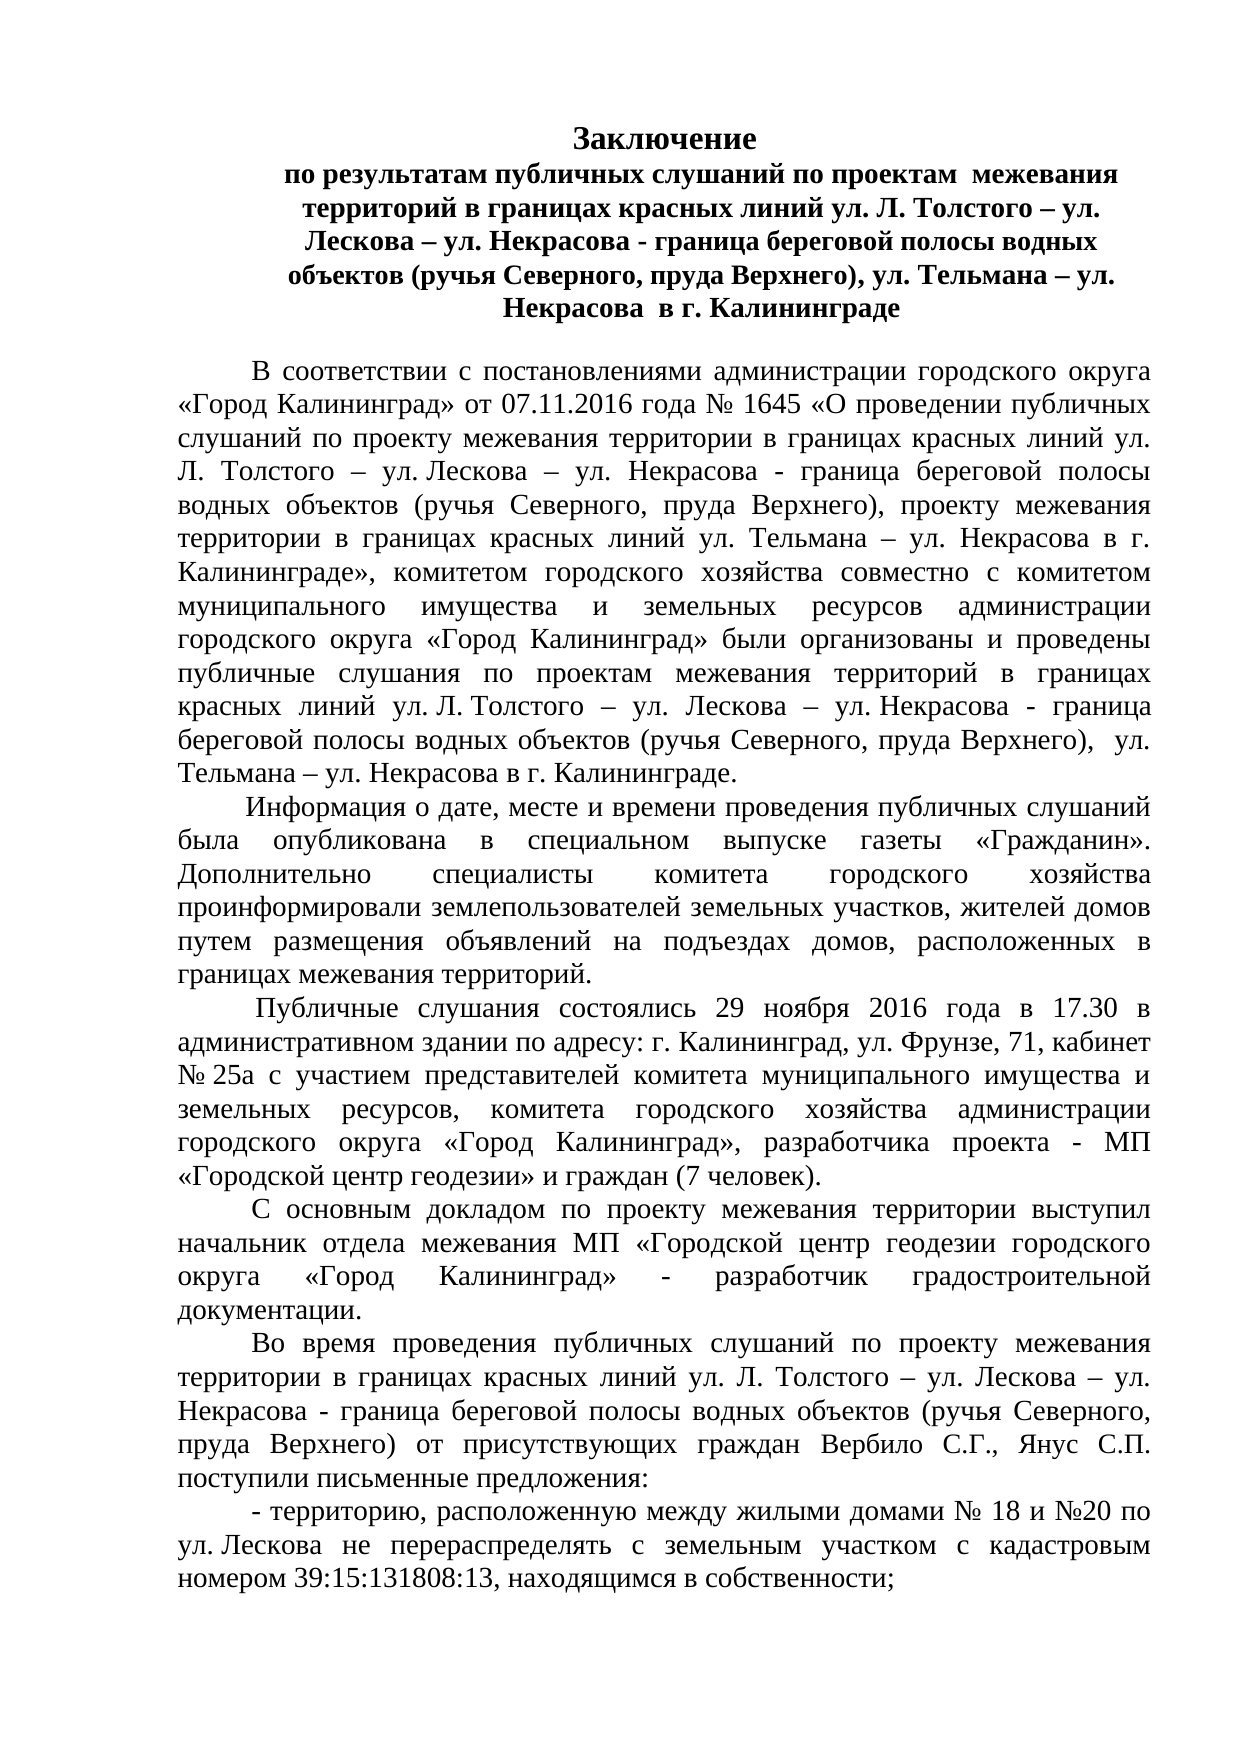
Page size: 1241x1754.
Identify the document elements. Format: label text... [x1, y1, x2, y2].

text по результатам публичных слушаний по проектам межевания территорий в границах красных линий ул. Л. Толстого – ул. Лескова – ул. Некрасова - граница береговой полосы водных объектов (ручья Северного, пруда Верхнего), ул. Тельмана – ул. Некрасова в г. Калининграде [251, 156, 1152, 324]
text Информация о дате, месте и времени проведения публичных слушаний была опубликована в специальном выпуске газеты «Гражданин». Дополнительно специалисты комитета городского хозяйства проинформировали землепользователей земельных участков, жителей домов путем размещения объявлений на подъездах домов, расположенных в границах межевания территорий. [177, 789, 1152, 990]
text Во время проведения публичных слушаний по проекту межевания территории в границах красных линий ул. Л. Толстого – ул. Лескова – ул. Некрасова - граница береговой полосы водных объектов (ручья Северного, пруда Верхнего) от присутствующих граждан Вербило С.Г., Янус С.П. поступили письменные предложения: [177, 1326, 1152, 1493]
text Публичные слушания состоялись 29 ноября 2016 года в 17.30 в административном здании по адресу: г. Калининград, ул. Фрунзе, 71, кабинет № 25а с участием представителей комитета муниципального имущества и земельных ресурсов, комитета городского хозяйства администрации городского округа «Город Калининград», разработчика проекта - МП «Городской центр геодезии» и граждан (7 человек). [177, 990, 1152, 1191]
text В соответствии с постановлениями администрации городского округа «Город Калининград» от 07.11.2016 года № 1645 «О проведении публичных слушаний по проекту межевания территории в границах красных линий ул. Л. Толстого – ул. Лескова – ул. Некрасова - граница береговой полосы водных объектов (ручья Северного, пруда Верхнего), проекту межевания территории в границах красных линий ул. Тельмана – ул. Некрасова в г. Калининграде», комитетом городского хозяйства совместно с комитетом муниципального имущества и земельных ресурсов администрации городского округа «Город Калининград» были организованы и проведены публичные слушания по проектам межевания территорий в границах красных линий ул. Л. Толстого – ул. Лескова – ул. Некрасова - граница береговой полосы водных объектов (ручья Северного, пруда Верхнего), ул. Тельмана – ул. Некрасова в г. Калининграде. [177, 353, 1152, 789]
text - территорию, расположенную между жилыми домами № 18 и №20 по ул. Лескова не перераспределять с земельным участком с кадастровым номером 39:15:131808:13, находящимся в собственности; [177, 1493, 1152, 1594]
text С основным докладом по проекту межевания территории выступил начальник отдела межевания МП «Городской центр геодезии городского округа «Город Калининград» - разработчик градостроительной документации. [177, 1191, 1152, 1326]
text Заключение [177, 118, 1152, 156]
